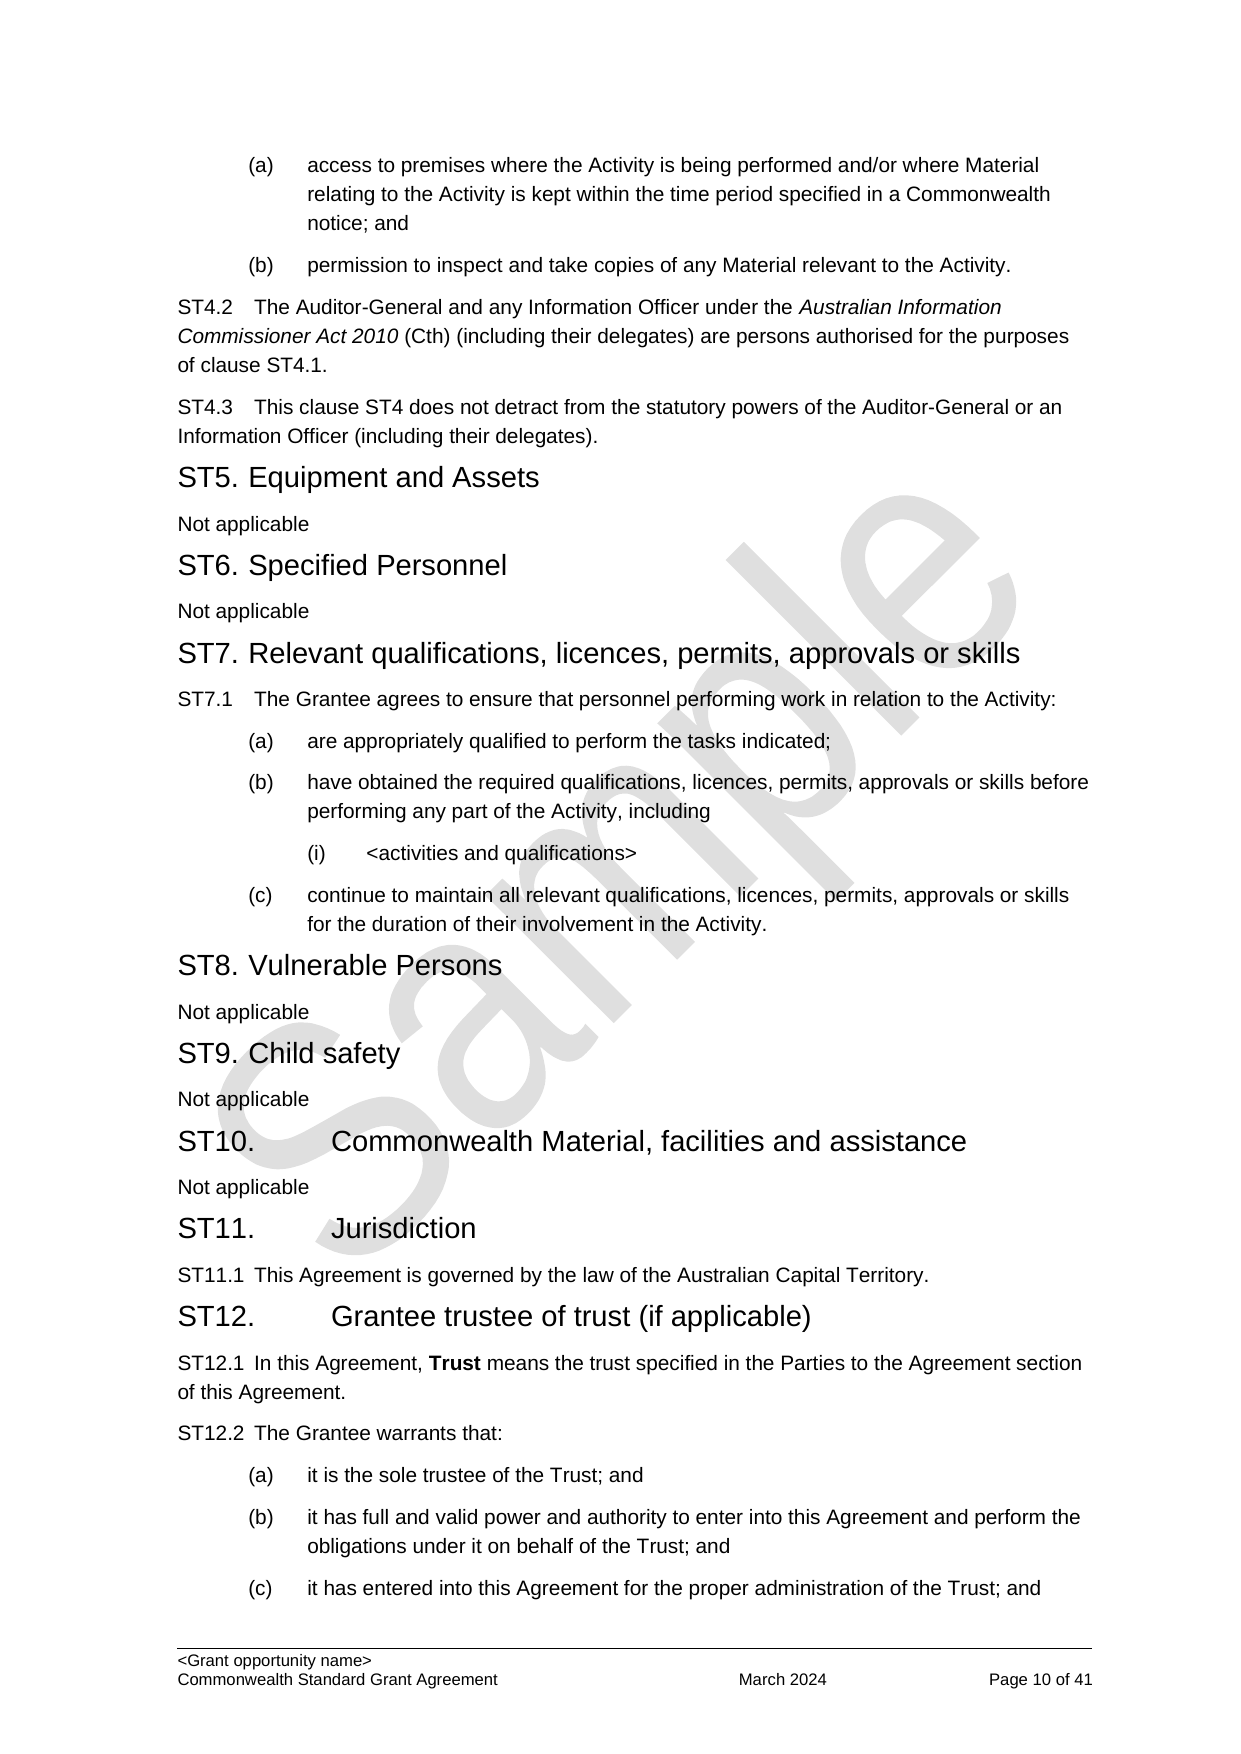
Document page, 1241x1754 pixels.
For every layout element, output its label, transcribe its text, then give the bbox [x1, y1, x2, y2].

text (b) it has full and valid power and authority to enter into this Agreement and perform the obligations under it on behalf of the Trust; and [248, 1499, 1092, 1558]
text (c) it has entered into this Agreement for the proper administration of the Trust; and [248, 1570, 1092, 1599]
text (a) it is the sole trustee of the Trust; and [248, 1458, 1092, 1487]
subtitle Vulnerable Persons [177, 948, 1092, 982]
text ST12.2 The Grantee warrants that: [177, 1416, 1092, 1445]
text (i) <activities and qualifications> [307, 836, 1092, 865]
text Not applicable [177, 994, 1092, 1023]
text Not applicable [177, 1170, 1092, 1199]
text ST7.1 The Grantee agrees to ensure that personnel performing work in relation to the Activity: [177, 682, 1092, 711]
text Not applicable [177, 1082, 1092, 1111]
subtitle Relevant qualifications, licences, permits, approvals or skills [177, 636, 1092, 669]
text Not applicable [177, 506, 1092, 535]
text (c) continue to maintain all relevant qualifications, licences, permits, approvals or skills for the duration of their involvement in the Activity. [248, 877, 1092, 936]
text (a) are appropriately qualified to perform the tasks indicated; [248, 723, 1092, 752]
subtitle Specified Personnel [177, 548, 1092, 581]
subtitle Jurisdiction [177, 1211, 1092, 1245]
text Not applicable [177, 594, 1092, 623]
text (b) permission to inspect and take copies of any Material relevant to the Activity. [248, 248, 1092, 277]
text (b) have obtained the required qualifications, licences, permits, approvals or skills before performing any part of the Activity, including [248, 765, 1092, 823]
subtitle Grantee trustee of trust (if applicable) [177, 1299, 1092, 1333]
subtitle Commonwealth Material, facilities and assistance [177, 1124, 1092, 1157]
subtitle Equipment and Assets [177, 460, 1092, 494]
text ST4.2 The Auditor-General and any Information Officer under the Australian Information Commissioner Act 2010 (Cth) (including their delegates) are persons authorised for the purposes of clause ST4.1. [177, 289, 1092, 377]
subtitle Child safety [177, 1036, 1092, 1069]
text ST11.1 This Agreement is governed by the law of the Australian Capital Territory. [177, 1257, 1092, 1287]
text (a) access to premises where the Activity is being performed and/or where Material relating to the Activity is kept within the time period specified in a Commonwealth notice; and [248, 148, 1092, 235]
text ST4.3 This clause ST4 does not detract from the statutory powers of the Auditor-General or an Information Officer (including their delegates). [177, 389, 1092, 448]
text ST12.1 In this Agreement, Trust means the trust specified in the Parties to the Agreement section of this Agreement. [177, 1345, 1092, 1403]
